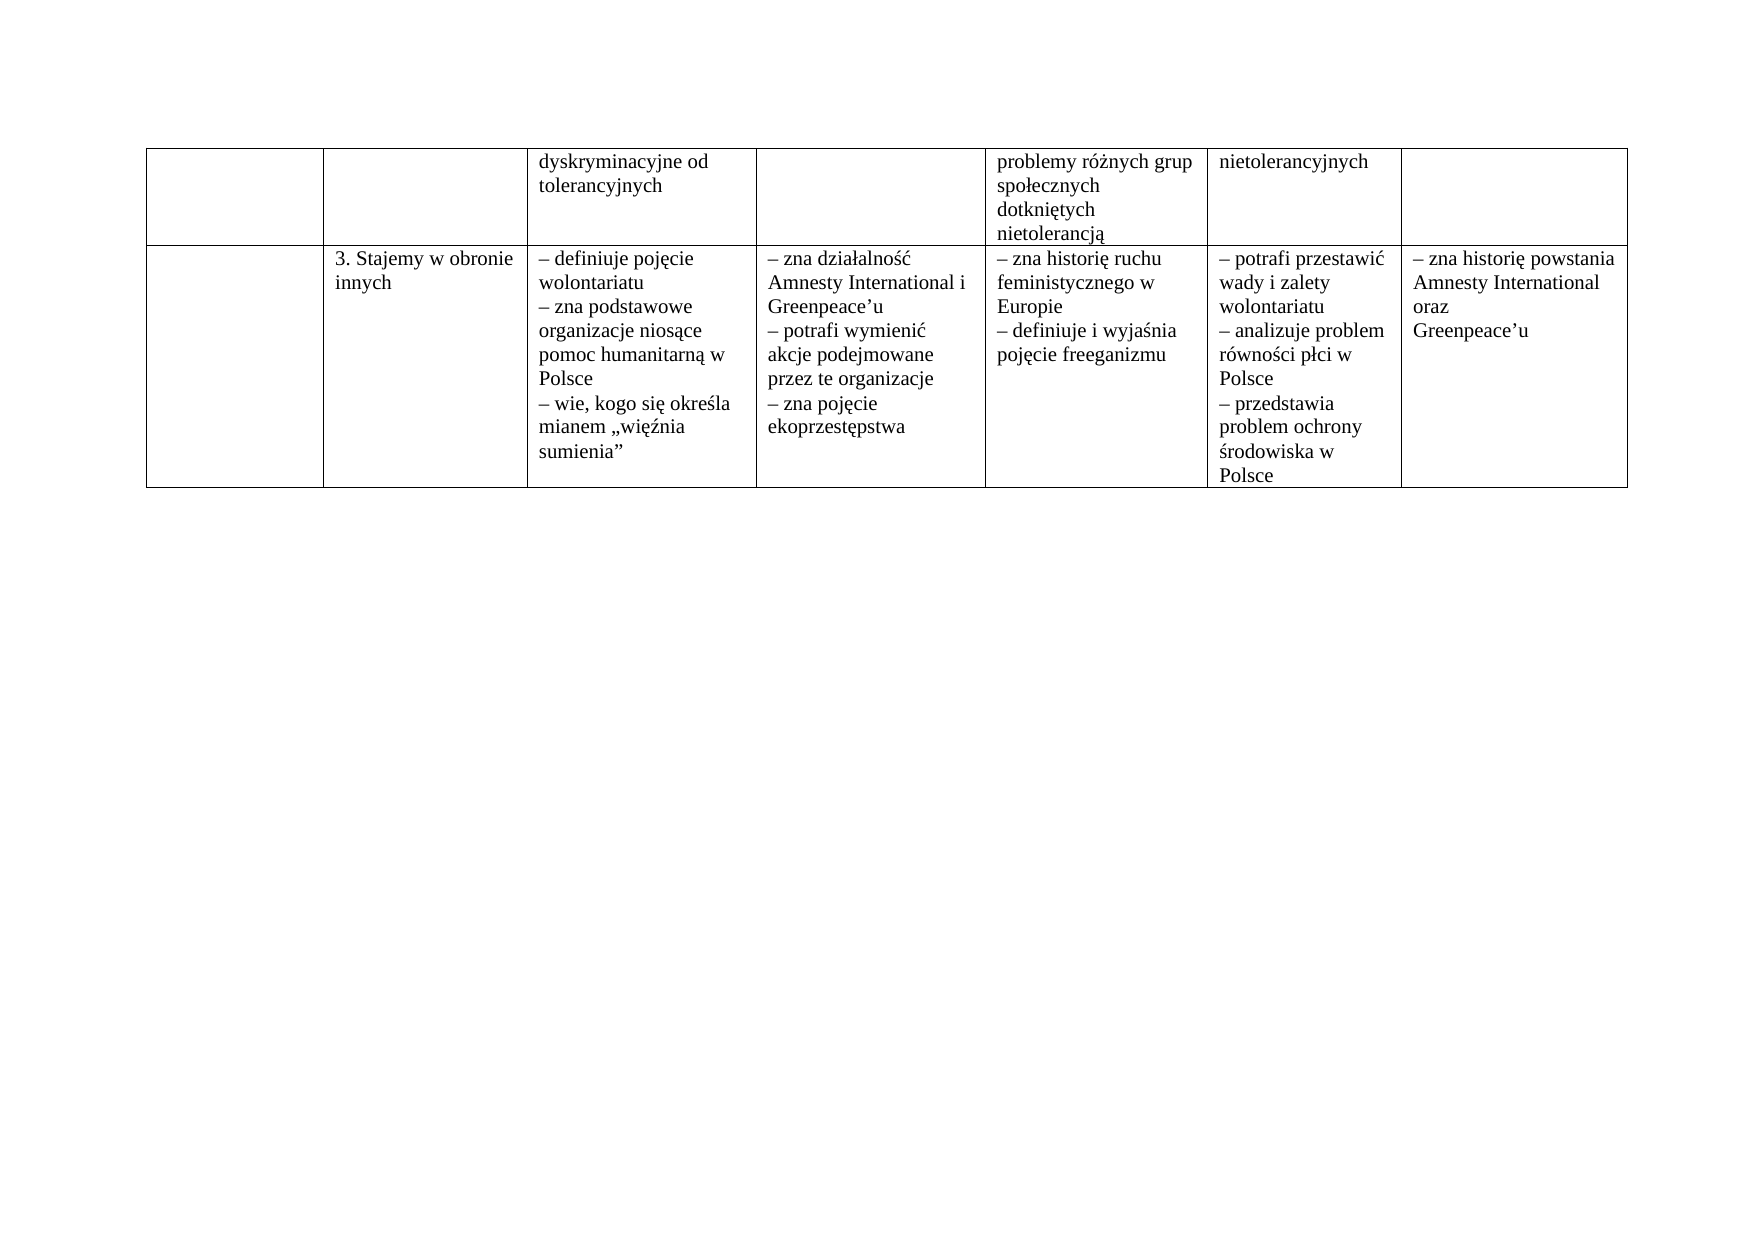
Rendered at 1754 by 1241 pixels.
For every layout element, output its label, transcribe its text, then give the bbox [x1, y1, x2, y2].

table_cell [147, 246, 323, 487]
table_cell – zna historię ruchu feministycznego w Europie – definiuje i wyjaśnia pojęcie freeganizmu [986, 246, 1207, 487]
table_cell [528, 149, 756, 245]
table_cell [147, 149, 323, 245]
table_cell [1402, 149, 1627, 245]
table_cell – definiuje pojęcie wolontariatu – zna podstawowe organizacje niosące pomoc humanitarną w Polsce – wie, kogo się określa mianem „więźnia sumienia” [528, 246, 756, 487]
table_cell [1208, 149, 1401, 245]
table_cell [986, 149, 1207, 245]
table_cell – potrafi przestawić wady i zalety wolontariatu – analizuje problem równości płci w Polsce – przedstawia problem ochrony środowiska w Polsce [1208, 246, 1401, 487]
table_cell – zna historię powstania Amnesty International oraz Greenpeace’u [1402, 246, 1627, 487]
table_cell 3. Stajemy w obronie innych [324, 246, 527, 487]
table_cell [757, 149, 985, 245]
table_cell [324, 149, 527, 245]
table_cell – zna działalność Amnesty International i Greenpeace’u – potrafi wymienić akcje podejmowane przez te organizacje – zna pojęcie ekoprzestępstwa [757, 246, 985, 487]
